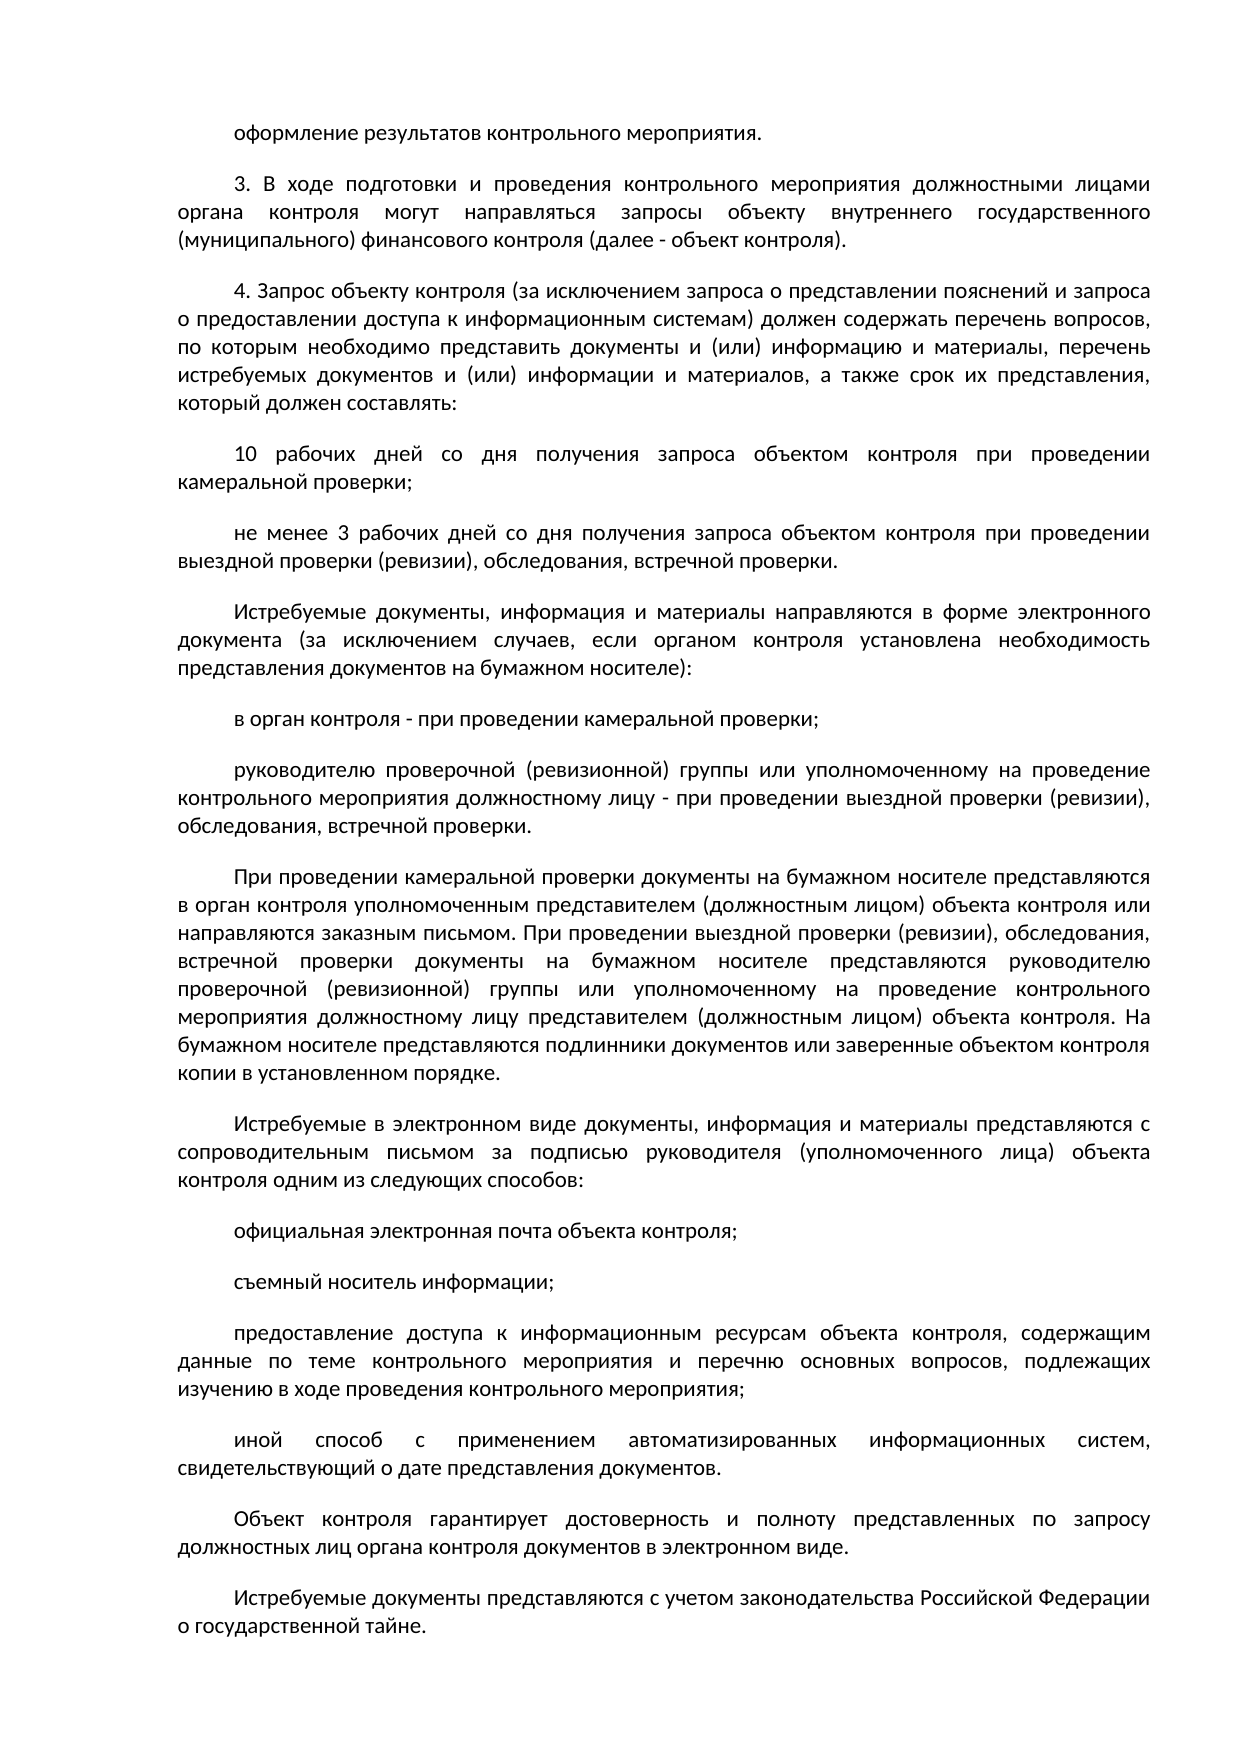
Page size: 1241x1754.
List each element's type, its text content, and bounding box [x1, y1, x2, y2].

text Истребуемые документы, информация и материалы направляются в форме электронного документа (за исключением случаев, если органом контроля установлена необходимость представления документов на бумажном носителе): [177, 597, 1152, 681]
text руководителю проверочной (ревизионной) группы или уполномоченному на проведение контрольного мероприятия должностному лицу - при проведении выездной проверки (ревизии), обследования, встречной проверки. [177, 755, 1152, 839]
text в орган контроля - при проведении камеральной проверки; [177, 704, 1152, 732]
text оформление результатов контрольного мероприятия. [177, 118, 1152, 146]
text не менее 3 рабочих дней со дня получения запроса объектом контроля при проведении выездной проверки (ревизии), обследования, встречной проверки. [177, 518, 1152, 574]
text При проведении камеральной проверки документы на бумажном носителе представляются в орган контроля уполномоченным представителем (должностным лицом) объекта контроля или направляются заказным письмом. При проведении выездной проверки (ревизии), обследования, встречной проверки документы на бумажном носителе представляются руководителю проверочной (ревизионной) группы или уполномоченному на проведение контрольного мероприятия должностному лицу представителем (должностным лицом) объекта контроля. На бумажном носителе представляются подлинники документов или заверенные объектом контроля копии в установленном порядке. [177, 862, 1152, 1086]
text предоставление доступа к информационным ресурсам объекта контроля, содержащим данные по теме контрольного мероприятия и перечню основных вопросов, подлежащих изучению в ходе проведения контрольного мероприятия; [177, 1318, 1152, 1402]
text Истребуемые в электронном виде документы, информация и материалы представляются с сопроводительным письмом за подписью руководителя (уполномоченного лица) объекта контроля одним из следующих способов: [177, 1109, 1152, 1193]
text официальная электронная почта объекта контроля; [177, 1216, 1152, 1244]
text иной способ с применением автоматизированных информационных систем, свидетельствующий о дате представления документов. [177, 1425, 1152, 1481]
text 3. В ходе подготовки и проведения контрольного мероприятия должностными лицами органа контроля могут направляться запросы объекту внутреннего государственного (муниципального) финансового контроля (далее - объект контроля). [177, 169, 1152, 253]
text Объект контроля гарантирует достоверность и полноту представленных по запросу должностных лиц органа контроля документов в электронном виде. [177, 1504, 1152, 1560]
text 10 рабочих дней со дня получения запроса объектом контроля при проведении камеральной проверки; [177, 439, 1152, 495]
text 4. Запрос объекту контроля (за исключением запроса о представлении пояснений и запроса о предоставлении доступа к информационным системам) должен содержать перечень вопросов, по которым необходимо представить документы и (или) информацию и материалы, перечень истребуемых документов и (или) информации и материалов, а также срок их представления, который должен составлять: [177, 276, 1152, 416]
text Истребуемые документы представляются с учетом законодательства Российской Федерации о государственной тайне. [177, 1583, 1152, 1639]
text съемный носитель информации; [177, 1267, 1152, 1295]
